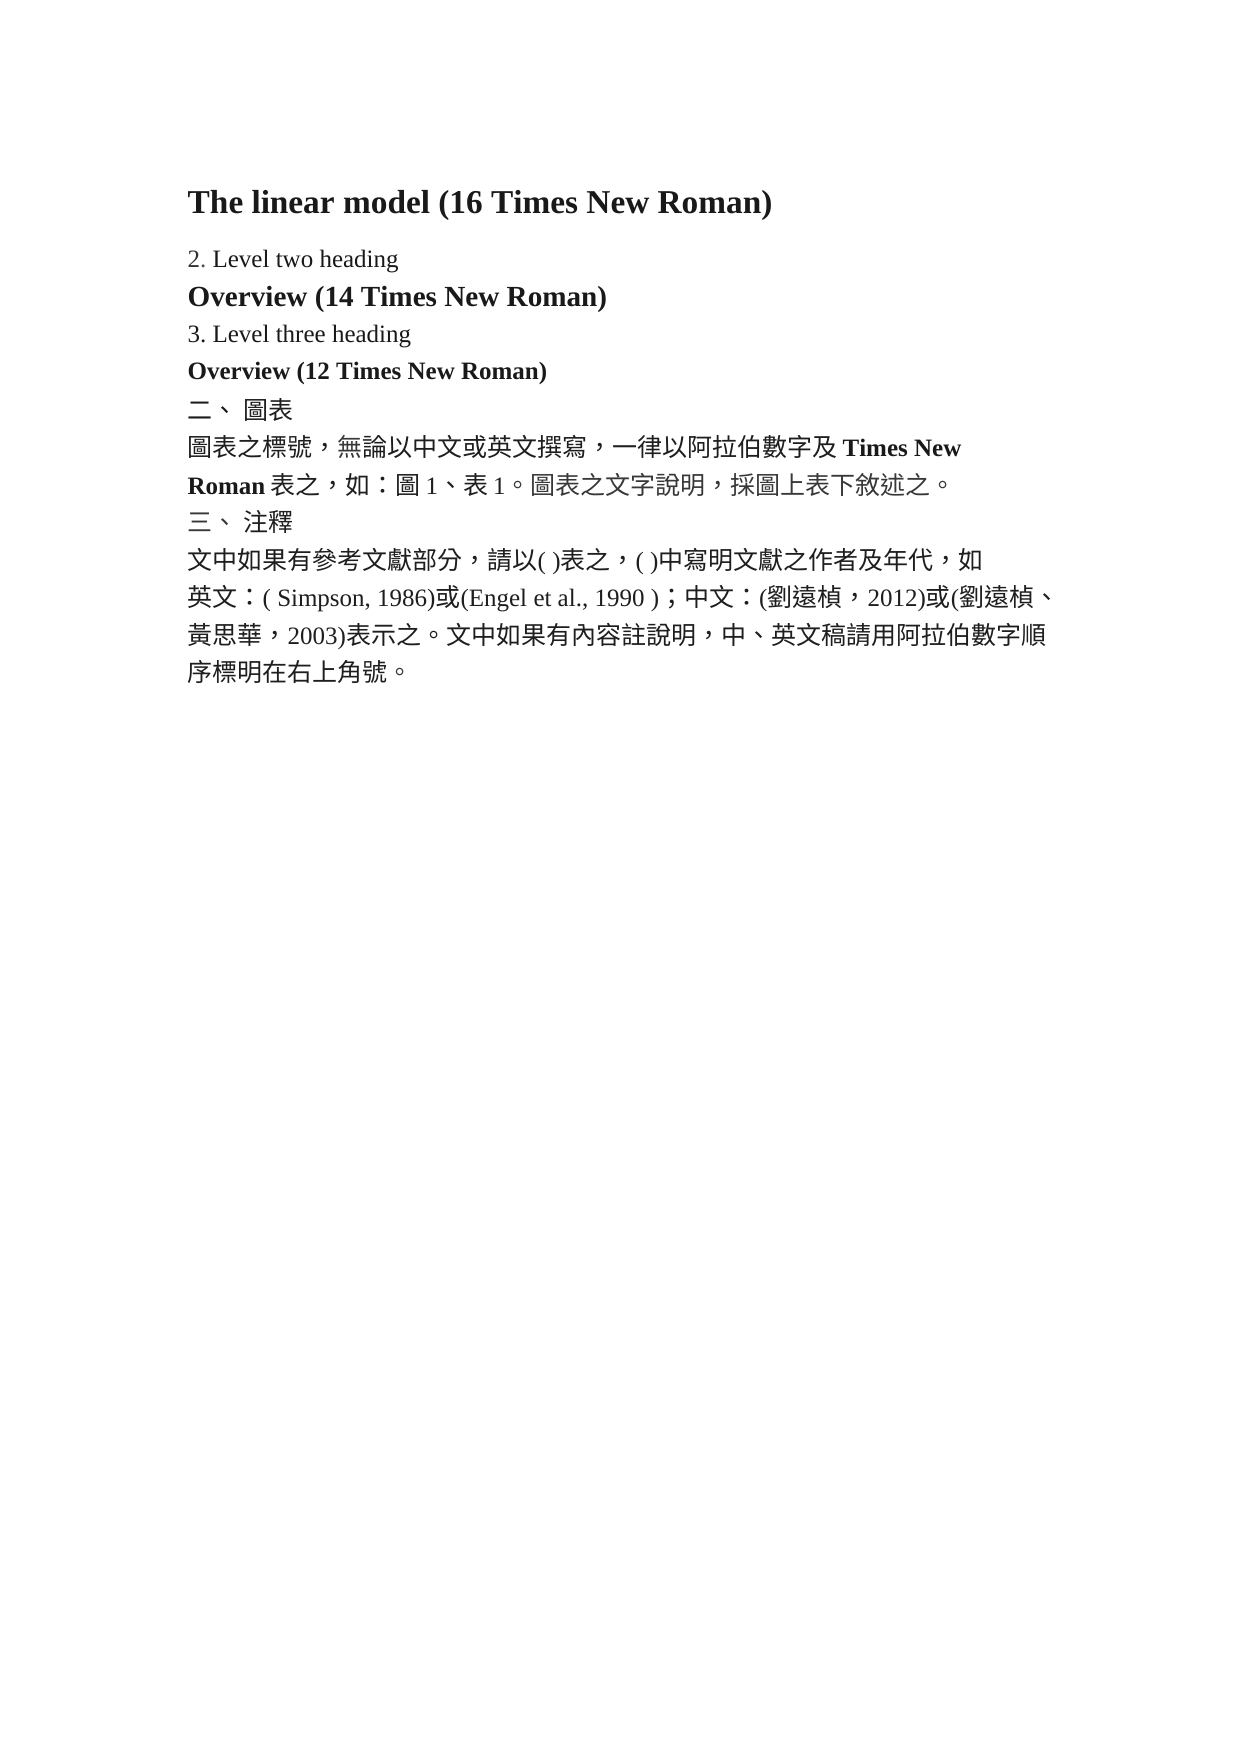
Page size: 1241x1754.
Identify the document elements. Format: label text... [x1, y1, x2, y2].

text 圖表之標號，無論以中文或英文撰寫，一律以阿拉伯數字及Times New [187, 427, 1053, 464]
text Roman表之，如：圖1、表1。圖表之文字說明，採圖上表下敘述之。 [187, 464, 1053, 502]
text 2. Level two heading [187, 239, 1053, 277]
text Overview (12 Times New Roman) [187, 352, 1053, 389]
text 二、 圖表 [187, 389, 1053, 427]
text 3. Level three heading [187, 314, 1053, 352]
text 英文：( Simpson, 1986)或(Engel et al., 1990 )；中文：(劉遠楨，2012)或(劉遠楨、黃思華，2003)表示之。文中如果有內容註說明，中、英文稿請用阿拉伯數字順序標明在右上角號。 [187, 577, 1053, 689]
text Overview (14 Times New Roman) [187, 277, 1053, 314]
text The linear model (16 Times New Roman) [187, 164, 1053, 239]
text 三、 注釋 [187, 502, 1053, 539]
text 文中如果有參考文獻部分，請以( )表之，( )中寫明文獻之作者及年代，如 [187, 539, 1053, 577]
